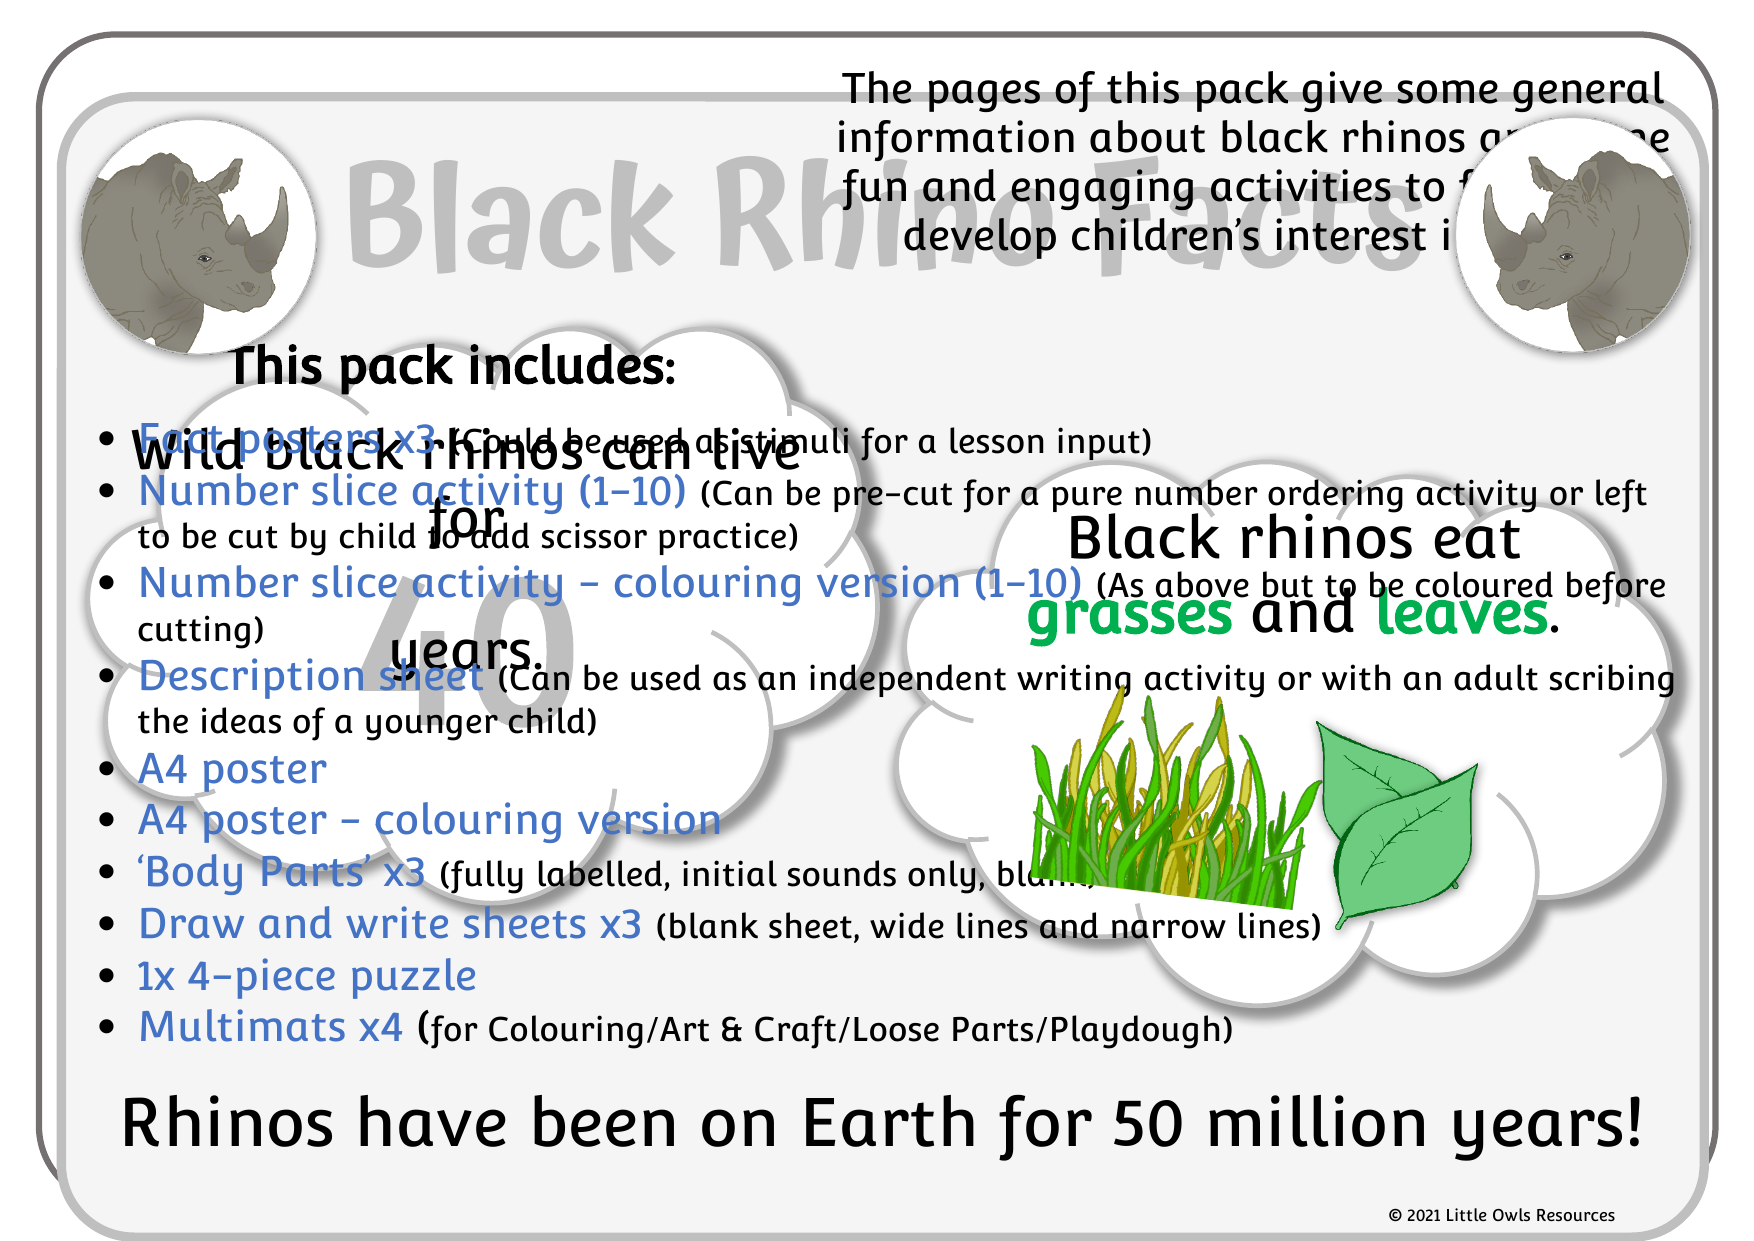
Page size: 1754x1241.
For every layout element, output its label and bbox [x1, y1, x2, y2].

picture [79, 118, 317, 355]
picture [1454, 116, 1691, 353]
picture [1015, 669, 1478, 930]
